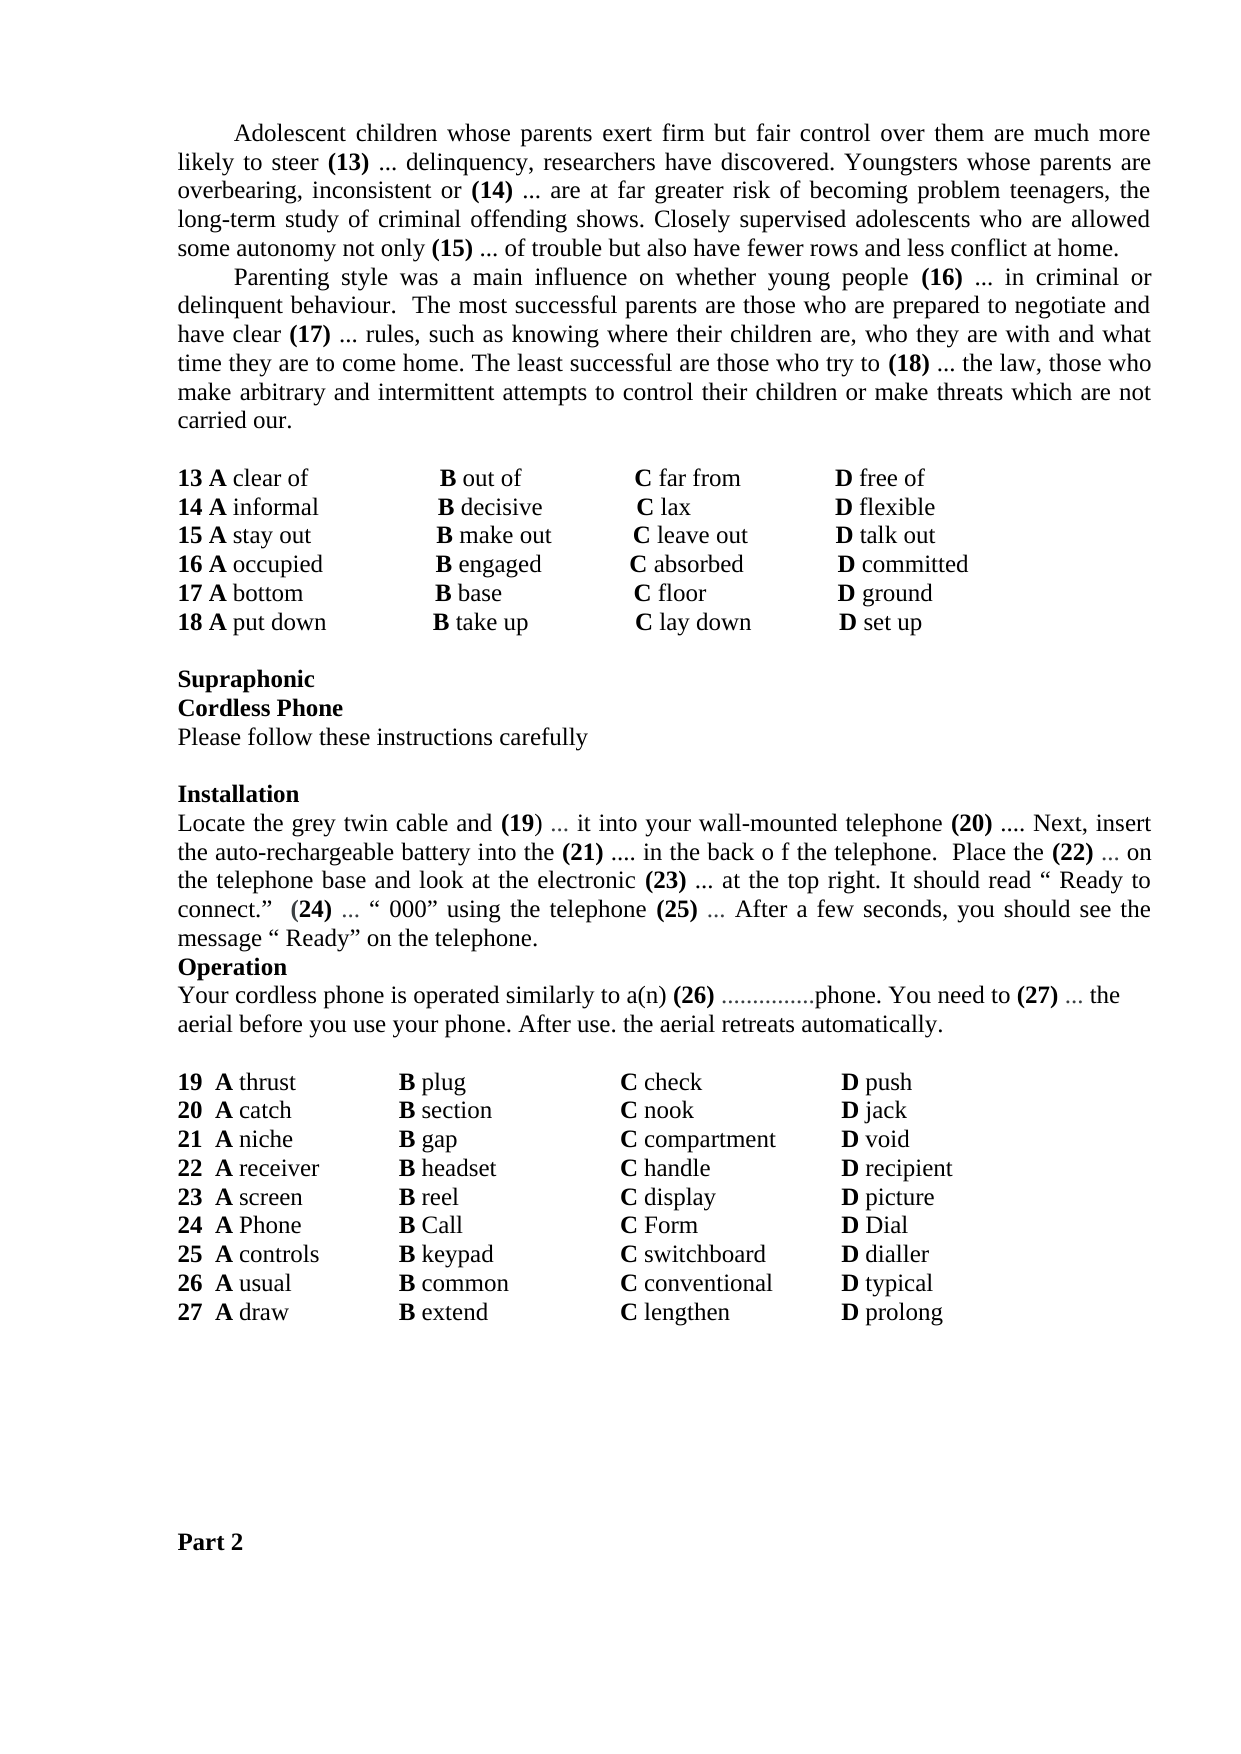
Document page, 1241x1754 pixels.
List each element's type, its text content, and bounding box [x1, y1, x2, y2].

text 16 A occupied B engaged C absorbed D committed [177, 549, 1152, 578]
text 17 A bottom B base C floor D ground [177, 578, 1152, 607]
text Operation [177, 952, 1152, 981]
text Part 2 [177, 1527, 1152, 1556]
text aerial before you use your phone. After use. the aerial retreats automatically. [177, 1009, 1152, 1038]
text 20 A catch В section C nook D jack [177, 1096, 1152, 1124]
text Parenting style was a main influence on whether young people (16) ... in criminal or delinquent behaviour. The most successful parents are those who are prepared to negotiate and have clear (17) ... rules, such as knowing where their children are, who they are with and what time they are to come home. The least successful are those who try to (18) ... the law, those who make arbitrary and intermittent attempts to control their children or make threats which are not carried our. [177, 262, 1152, 434]
text 27 A draw В extend C lengthen D prolong [177, 1297, 1152, 1326]
text 15 A stay out B make out C leave out D talk out [177, 521, 1152, 549]
text 14 A informal B decisive C lax D flexible [177, 492, 1152, 521]
text Supraphonic [177, 664, 1152, 693]
text 13 A clear of B out of C far from D free of [177, 463, 1152, 492]
text 18 A put down B take up C lay down D set up [177, 607, 1152, 636]
text Installation [177, 779, 1152, 808]
text 21 A niche В gap C compartment D void [177, 1124, 1152, 1153]
text Cordless Phone [177, 693, 1152, 722]
text Adolescent children whose parents exert firm but fair control over them are much more likely to steer (13) ... delinquency, researchers have discovered. Youngsters whose parents are overbearing, inconsistent or (14) ... are at far greater risk of becoming problem teenagers, the long-term study of criminal offending shows. Closely supervised adolescents who are allowed some autonomy not only (15) ... of trouble but also have fewer rows and less conflict at home. [177, 118, 1152, 262]
text 24 A Phone В Call C Form D Dial [177, 1211, 1152, 1239]
text Please follow these instructions carefully [177, 722, 1152, 751]
text 23 A screen В reel C display D picture [177, 1182, 1152, 1211]
text 19 A thrust В plug C check D push [177, 1067, 1152, 1096]
text 26 A usual В common C conventional D typical [177, 1268, 1152, 1297]
text Locate the grey twin cable and (19) ... it into your wall-mounted telephone (20) .... Next, insert the auto-rechargeable battery into the (21) .... in the back o f the telephone. Place the (22) ... on the telephone base and look at the electronic (23) ... at the top right. It should read “ Ready to connect.” (24) ... “ 000” using the telephone (25) ... After a few seconds, you should see the message “ Ready” on the telephone. [177, 808, 1152, 952]
text 22 A receiver В headset C handle D recipient [177, 1153, 1152, 1182]
text Your cordless phone is operated similarly to a(n) (26) ...............phone. You need to (27) ... the [177, 981, 1152, 1009]
text 25 A controls В keypad C switchboard D dialler [177, 1239, 1152, 1268]
